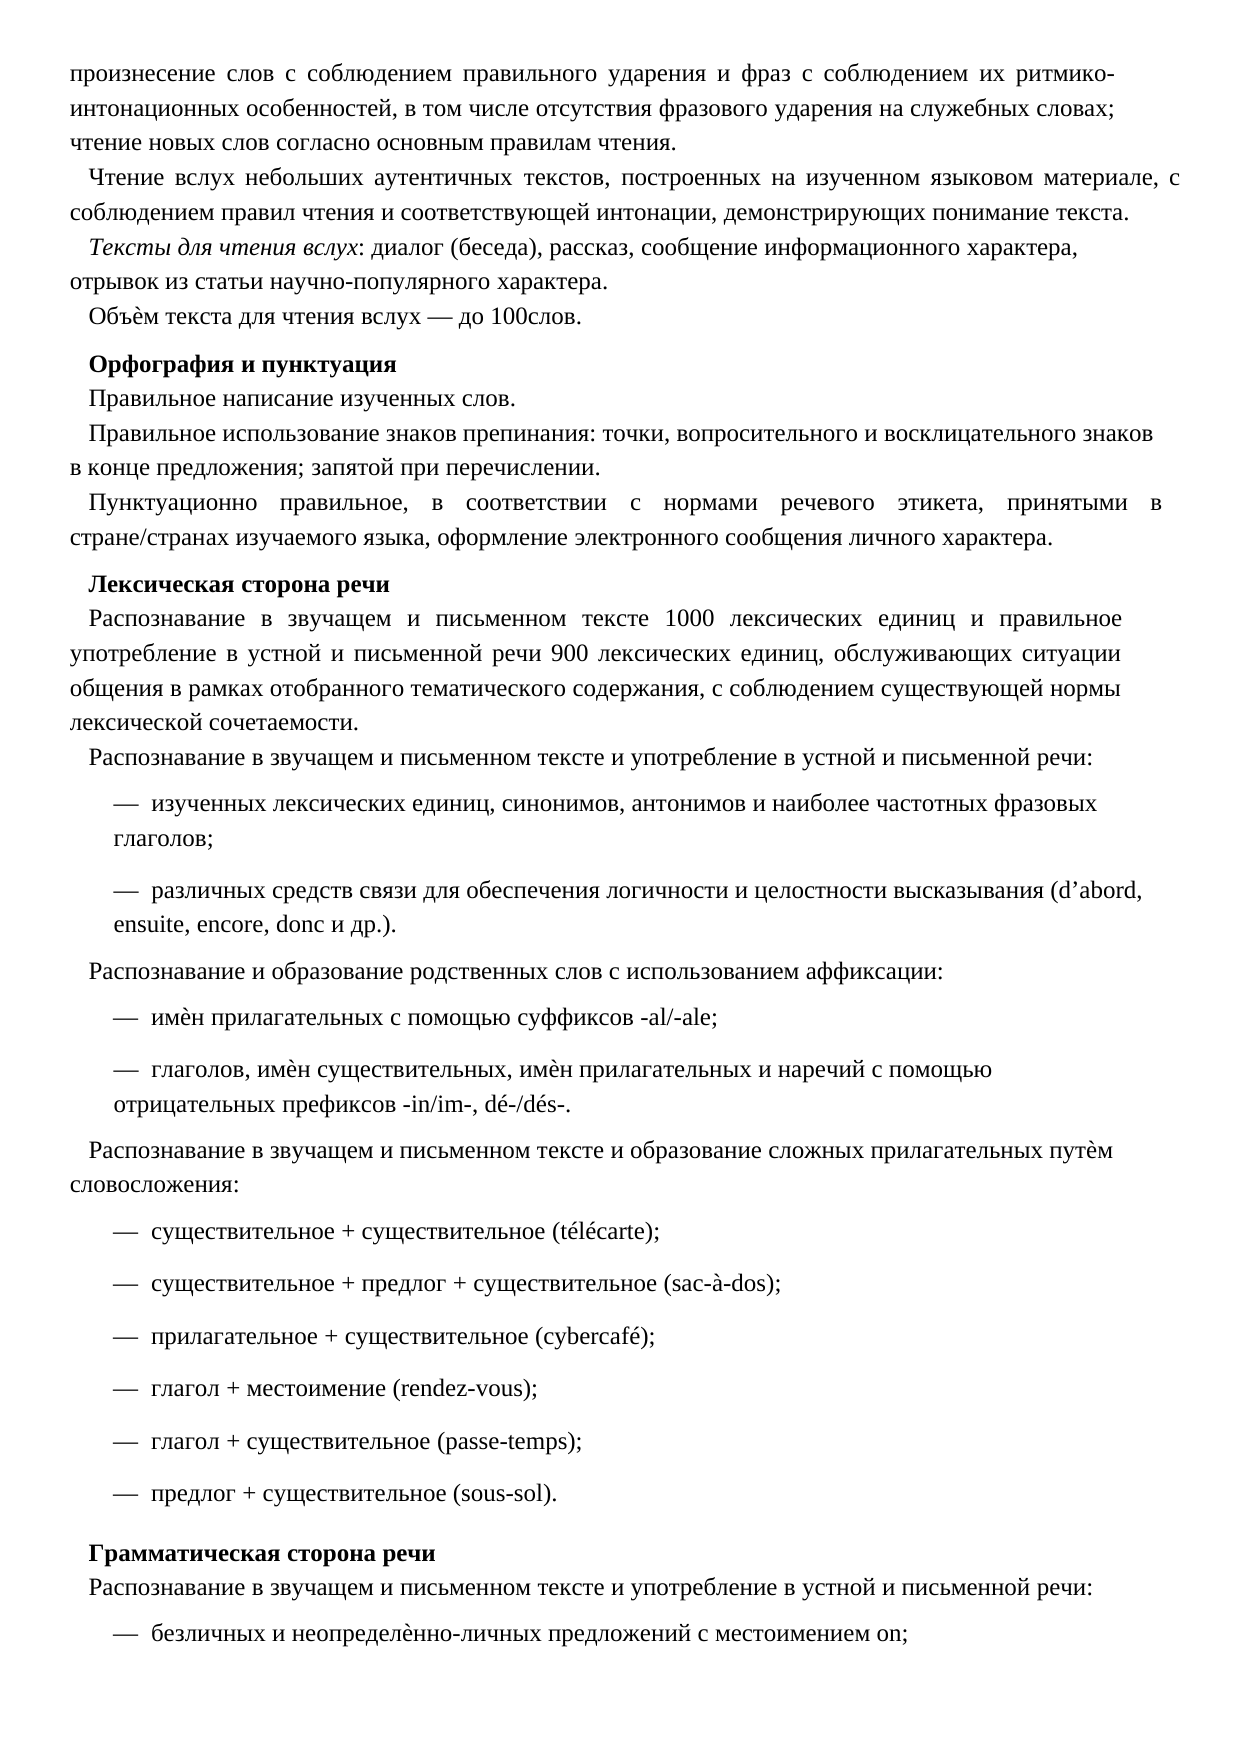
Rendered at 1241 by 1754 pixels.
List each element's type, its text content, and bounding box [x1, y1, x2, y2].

list прилагательное + существительное (cybercafé); [113, 1321, 1196, 1349]
text Тексты для чтения вслух: диалог (беседа), рассказ, сообщение информационного характера, отрывок из статьи научно-популярного характера. [69, 232, 1135, 295]
list существительное + предлог + существительное (sac-à-dos); [113, 1268, 1196, 1297]
text Пунктуационно правильное, в соответствии с нормами речевого этикета, принятыми в стране/странах изучаемого языка, оформление электронного сообщения личного характера. [69, 487, 1163, 551]
subtitle Лексическая сторона речи [88, 569, 1196, 598]
text Распознавание в звучащем и письменном тексте 1000 лексических единиц и правильное употребление в устной и письменной речи 900 лексических единиц, обслуживающих ситуации общения в рамках отобранного тематического содержания, с соблюдением существующей нормы лексической сочетаемости. [69, 603, 1122, 736]
text Распознавание в звучащем и письменном тексте и образование сложных прилагательных путѐм словосложения: [69, 1135, 1116, 1198]
list имѐн прилагательных с помощью суффиксов -al/-ale; [113, 1002, 1196, 1031]
text произнесение слов с соблюдением правильного ударения и фраз с соблюдением их ритмико- интонационных особенностей, в том числе отсутствия фразового ударения на служебных словах; чтение новых слов согласно основным правилам чтения. [69, 58, 1116, 156]
text Объѐм текста для чтения вслух — до 100слов. [88, 301, 1196, 330]
text Правильное написание изученных слов. [88, 383, 1196, 412]
list глаголов, имѐн существительных, имѐн прилагательных и наречий с помощью отрицательных префиксов -in/im-, dé-/dés-. [113, 1054, 1161, 1118]
subtitle Грамматическая сторона речи [88, 1538, 1196, 1566]
subtitle Орфография и пунктуация [88, 349, 1196, 377]
text Правильное использование знаков препинания: точки, вопросительного и восклицательного знаков в конце предложения; запятой при перечислении. [69, 418, 1157, 481]
list безличных и неопределѐнно-личных предложений с местоимением on; [113, 1618, 1196, 1647]
list различных средств связи для обеспечения логичности и целостности высказывания (d’abord, ensuite, encore, donc и др.). [113, 875, 1144, 938]
text Распознавание в звучащем и письменном тексте и употребление в устной и письменной речи: [88, 1572, 1196, 1601]
list глагол + существительное (passe-temps); [113, 1426, 1196, 1454]
text Распознавание в звучащем и письменном тексте и употребление в устной и письменной речи: [88, 742, 1196, 771]
list существительное + существительное (télécarte); [113, 1216, 1196, 1244]
text Распознавание и образование родственных слов с использованием аффиксации: [88, 956, 1196, 984]
list глагол + местоимение (rendez-vous); [113, 1373, 1196, 1402]
text Чтение вслух небольших аутентичных текстов, построенных на изученном языковом материале, с соблюдением правил чтения и соответствующей интонации, демонстрирующих понимание текста. [69, 162, 1196, 226]
list изученных лексических единиц, синонимов, антонимов и наиболее частотных фразовых глаголов; [113, 788, 1098, 852]
list предлог + существительное (sous-sol). [113, 1478, 1196, 1507]
